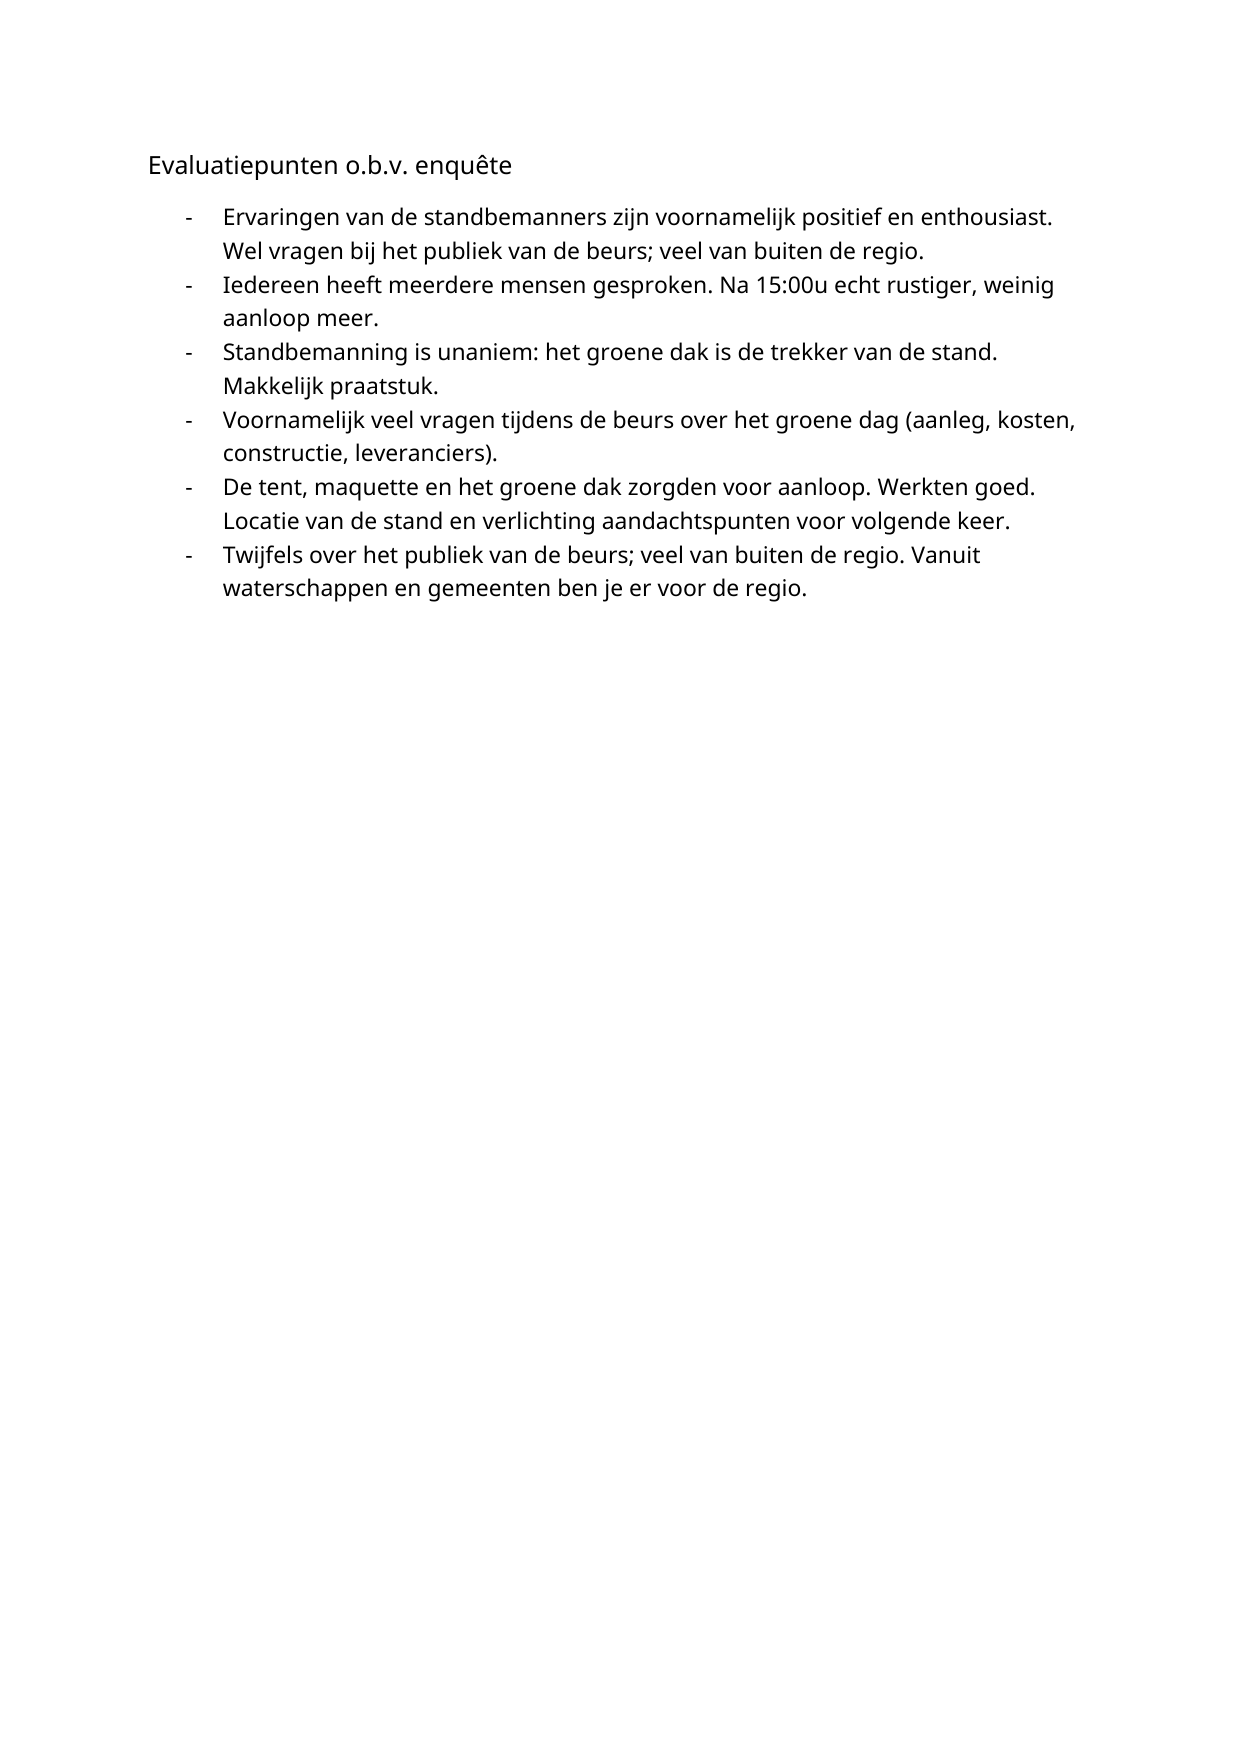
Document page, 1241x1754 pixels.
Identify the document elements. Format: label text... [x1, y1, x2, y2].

text Evaluatiepunten o.b.v. enquête [148, 148, 1093, 182]
list Voornamelijk veel vragen tijdens de beurs over het groene dag (aanleg, kosten, constructie, leveranciers). [185, 403, 1093, 468]
list Standbemanning is unaniem: het groene dak is de trekker van de stand. Makkelijk praatstuk. [185, 336, 1093, 401]
list Ervaringen van de standbemanners zijn voornamelijk positief en enthousiast. Wel vragen bij het publiek van de beurs; veel van buiten de regio. [185, 201, 1093, 266]
list Twijfels over het publiek van de beurs; veel van buiten de regio. Vanuit waterschappen en gemeenten ben je er voor de regio. [185, 538, 1093, 603]
list De tent, maquette en het groene dak zorgden voor aanloop. Werkten goed. Locatie van de stand en verlichting aandachtspunten voor volgende keer. [185, 471, 1093, 536]
list Iedereen heeft meerdere mensen gesproken. Na 15:00u echt rustiger, weinig aanloop meer. [185, 268, 1093, 333]
